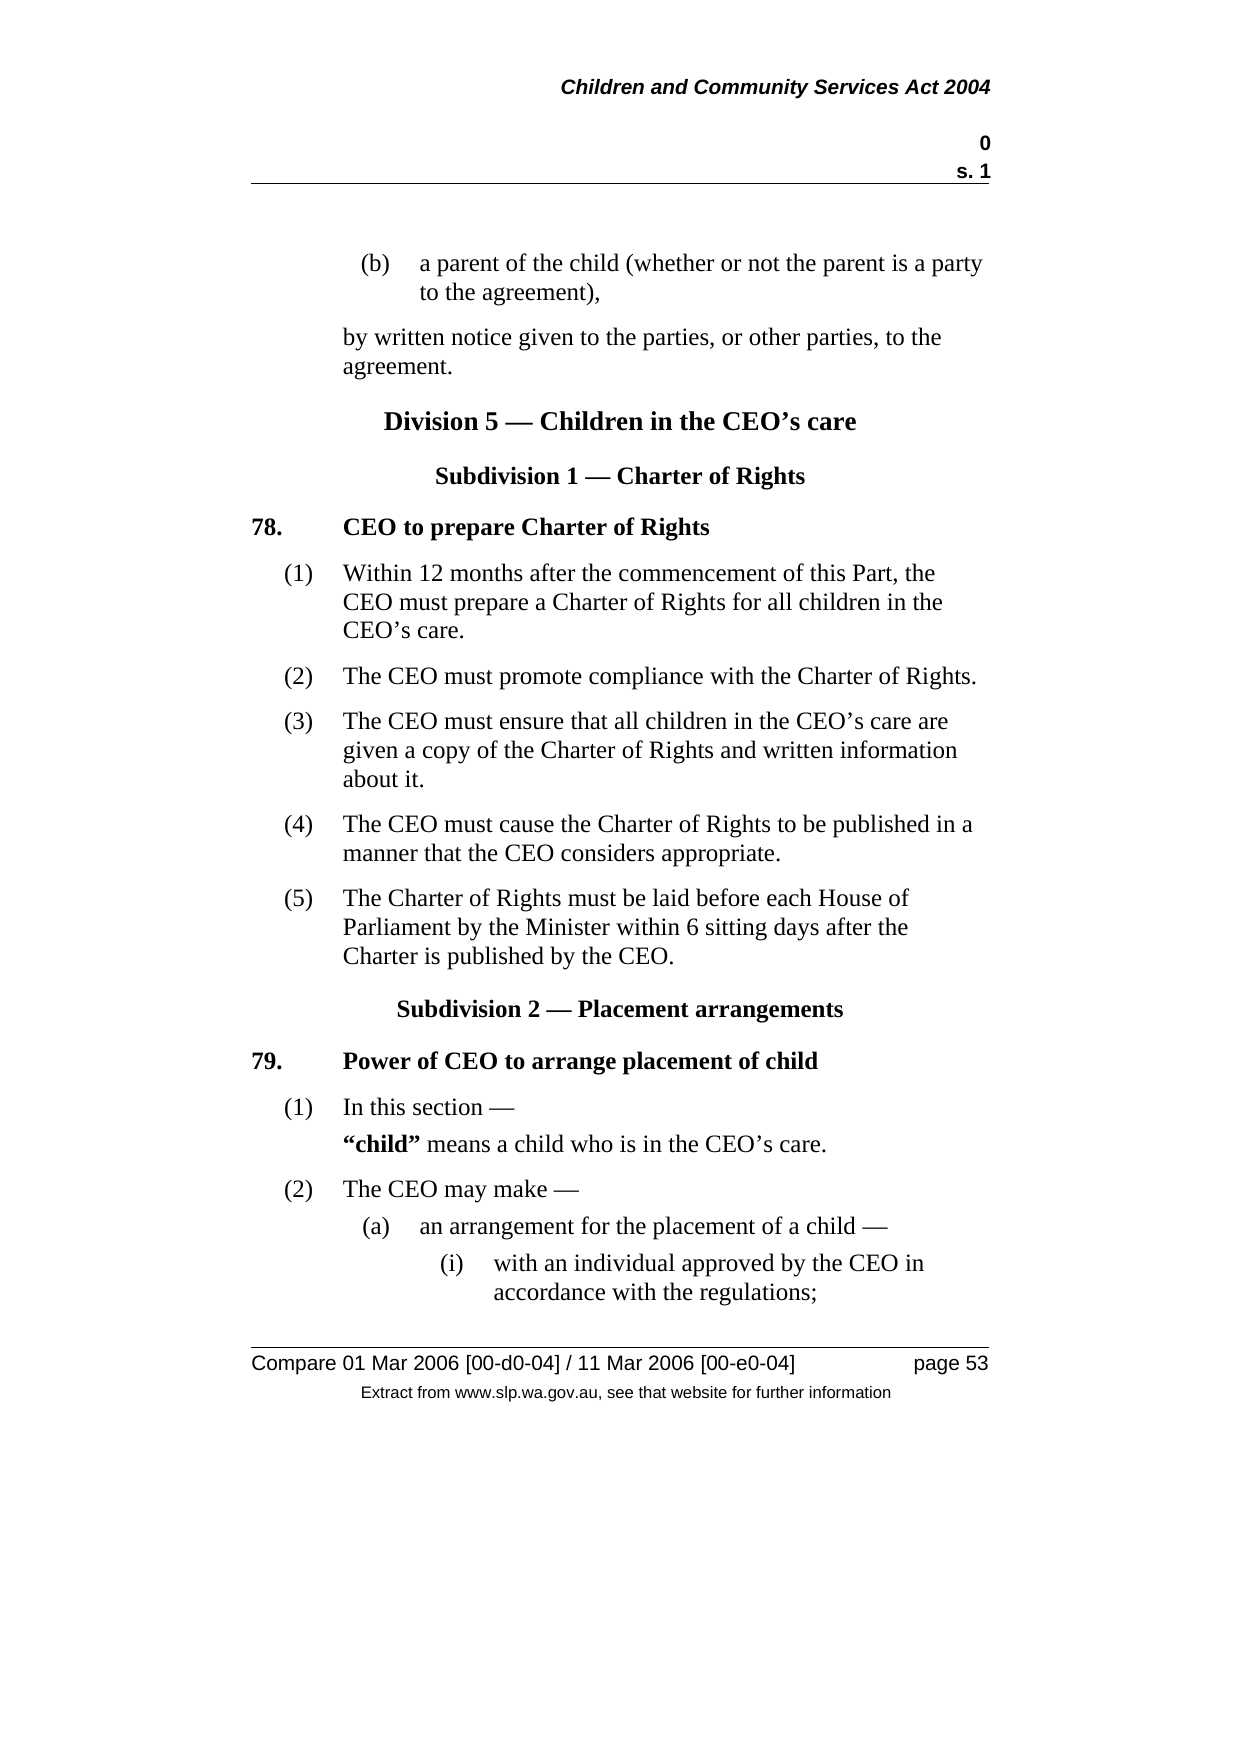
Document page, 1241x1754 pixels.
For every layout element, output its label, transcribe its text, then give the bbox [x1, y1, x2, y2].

text (1) Within 12 months after the commencement of this Part, the CEO must prepare a Charter of Rights for all children in the CEO’s care. [251, 558, 989, 644]
text “child” means a child who is in the CEO’s care. [251, 1129, 989, 1157]
subtitle Division 5 — Children in the CEO’s care [251, 405, 989, 436]
text (2) The CEO must promote compliance with the Charter of Rights. [251, 661, 989, 689]
subtitle Subdivision 1 — Charter of Rights [251, 461, 989, 489]
text (3) The CEO must ensure that all children in the CEO’s care are given a copy of the Charter of Rights and written information about it. [251, 706, 989, 792]
text (1) In this section — [251, 1092, 989, 1120]
subtitle Subdivision 2 — Placement arrangements [251, 994, 989, 1023]
subtitle 79. Power of CEO to arrange placement of child [251, 1046, 989, 1075]
text (a) an arrangement for the placement of a child — [251, 1211, 989, 1240]
text (2) The CEO may make — [251, 1174, 989, 1203]
text (4) The CEO must cause the Charter of Rights to be published in a manner that the CEO considers appropriate. [251, 809, 989, 867]
subtitle 78. CEO to prepare Charter of Rights [251, 512, 989, 541]
text by written notice given to the parties, or other parties, to the agreement. [251, 322, 989, 380]
text (5) The Charter of Rights must be laid before each House of Parliament by the Minister within 6 sitting days after the Charter is published by the CEO. [251, 883, 989, 969]
text (i) with an individual approved by the CEO in accordance with the regulations; [251, 1248, 989, 1306]
text (b) a parent of the child (whether or not the parent is a party to the agreement), [251, 248, 989, 306]
